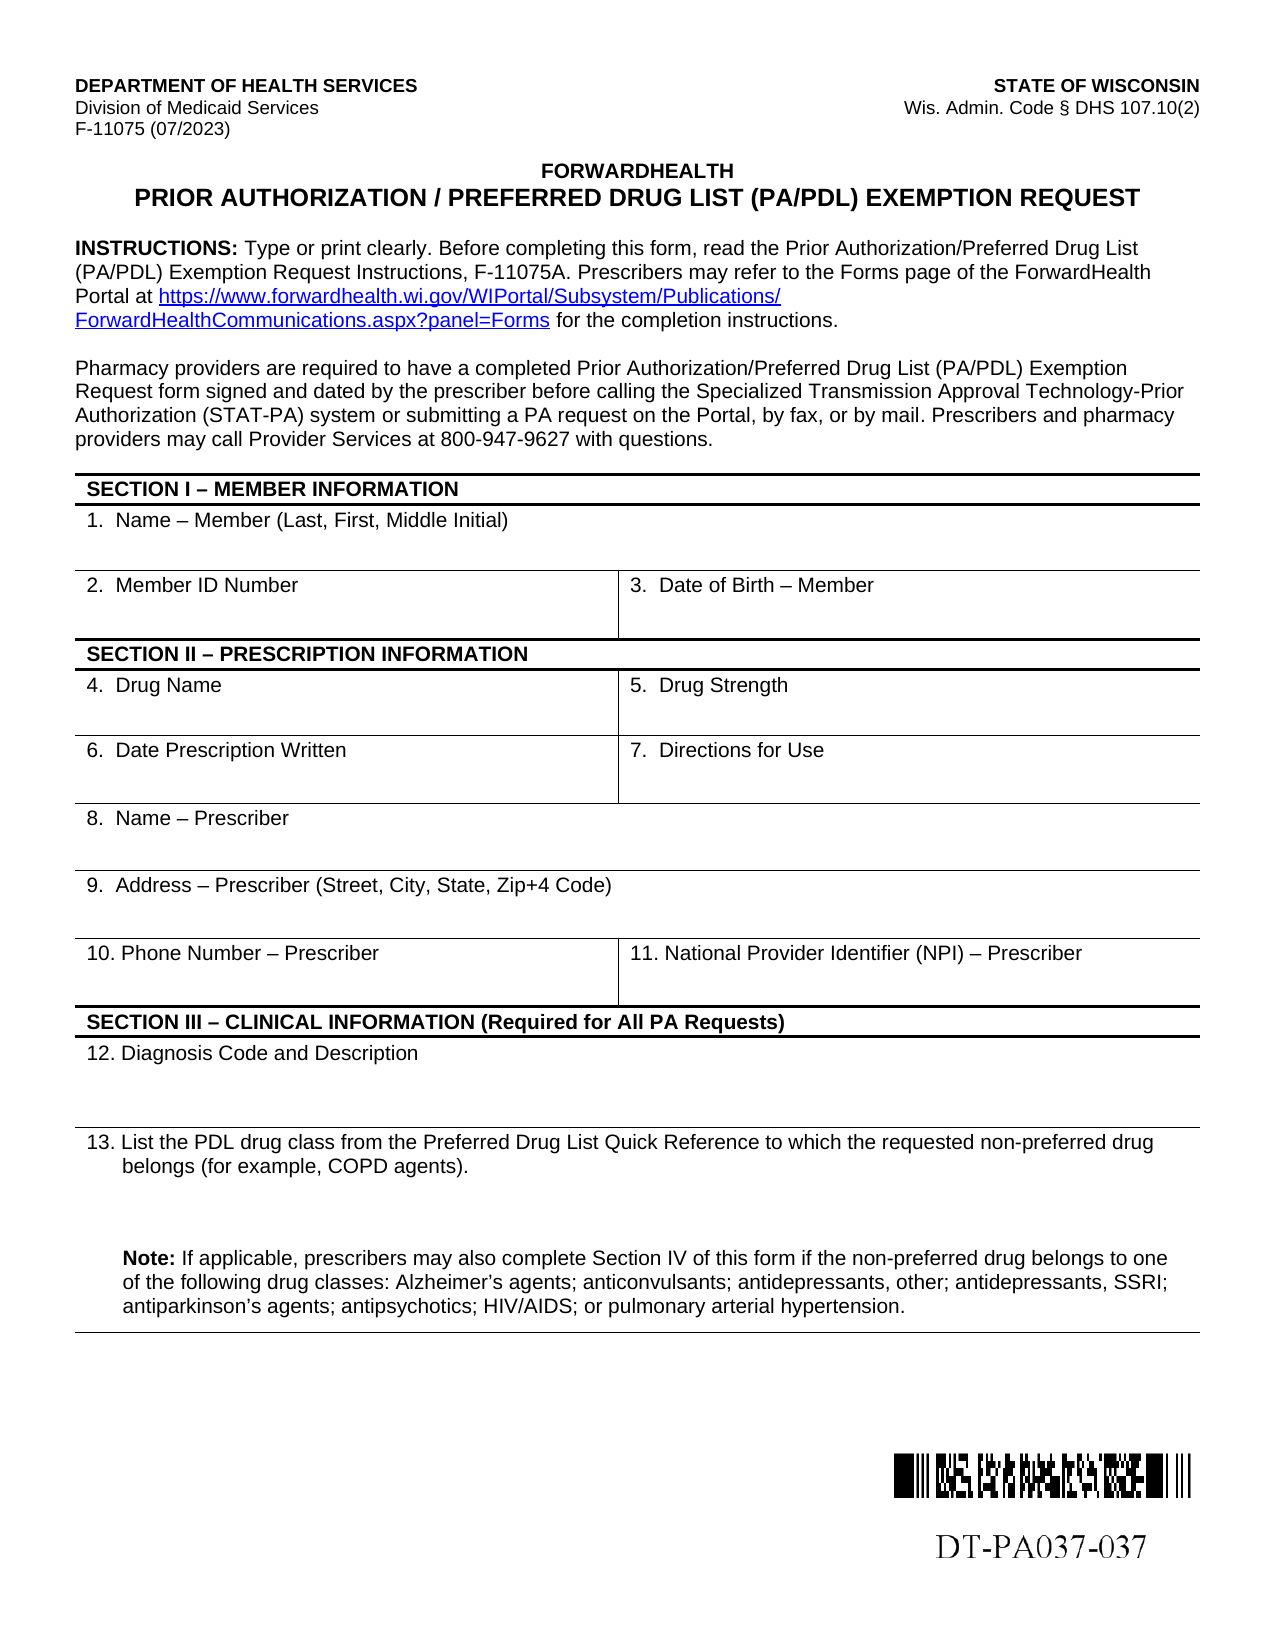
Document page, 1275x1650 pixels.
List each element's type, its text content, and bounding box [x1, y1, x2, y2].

table_cell 3. Date of Birth – Member [619, 571, 1200, 638]
table_cell 5. Drug Strength [619, 671, 1200, 735]
text Division of Medicaid Services Wis. Admin. Code § DHS 107.10(2) [75, 97, 1200, 118]
text F-11075 (07/2023) [75, 118, 1200, 140]
table_cell 2. Member ID Number [75, 571, 618, 638]
table_cell SECTION II – PRESCRIPTION INFORMATION [75, 641, 1200, 668]
table_cell 10. Phone Number – Prescriber [75, 939, 618, 1005]
table_cell SECTION III – CLINICAL INFORMATION (Required for All PA Requests) [75, 1008, 1200, 1035]
table_cell 8. Name – Prescriber [75, 804, 1200, 870]
table_cell Note: If applicable, prescribers may also complete Section IV of this form if the non-preferred drug belongs to one of the following drug classes: Alzheimer’s agents; anticonvulsants; antidepressants, other; antidepressants, SSRI; antiparkinson’s agents; antipsychotics; HIV/AIDS; or pulmonary arterial hypertension. [75, 1244, 1200, 1332]
table_cell 7. Directions for Use [619, 736, 1200, 803]
table_header SECTION I – MEMBER INFORMATION [75, 476, 1200, 503]
text FORWARDHEALTH [75, 159, 1200, 183]
table_cell 9. Address – Prescriber (Street, City, State, Zip+4 Code) [75, 871, 1200, 938]
text DEPARTMENT OF HEALTH SERVICES STATE OF WISCONSIN [75, 75, 1200, 97]
table_cell 13. List the PDL drug class from the Preferred Drug List Quick Reference to which the requested non-preferred drug belongs (for example, COPD agents). [75, 1128, 1200, 1244]
table_cell 12. Diagnosis Code and Description [75, 1038, 1200, 1127]
table_cell 1. Name – Member (Last, First, Middle Initial) [75, 506, 1200, 570]
table_cell 11. National Provider Identifier (NPI) – Prescriber [619, 939, 1200, 1005]
table_cell 4. Drug Name [75, 671, 618, 735]
text Pharmacy providers are required to have a completed Prior Authorization/Preferred Drug List (PA/PDL) Exemption Request form signed and dated by the prescriber before calling the Specialized Transmission Approval Technology-Prior Authorization (STAT-PA) system or submitting a PA request on the Portal, by fax, or by mail. Prescribers and pharmacy providers may call Provider Services at 800-947-9627 with questions. [75, 355, 1200, 451]
table_cell 6. Date Prescription Written [75, 736, 618, 803]
text INSTRUCTIONS: Type or print clearly. Before completing this form, read the Prior Authorization/Preferred Drug List (PA/PDL) Exemption Request Instructions, F-11075A. Prescribers may refer to the Forms page of the ForwardHealth Portal at https://www.forwardhealth.wi.gov/WIPortal/Subsystem/Publications/ ForwardHealthCommunications.aspx?panel=Forms for the completion instructions. [75, 236, 1200, 331]
picture [875, 1434, 1209, 1591]
text PRIOR AUTHORIZATION / PREFERRED DRUG LIST (PA/PDL) EXEMPTION REQUEST [75, 183, 1200, 212]
